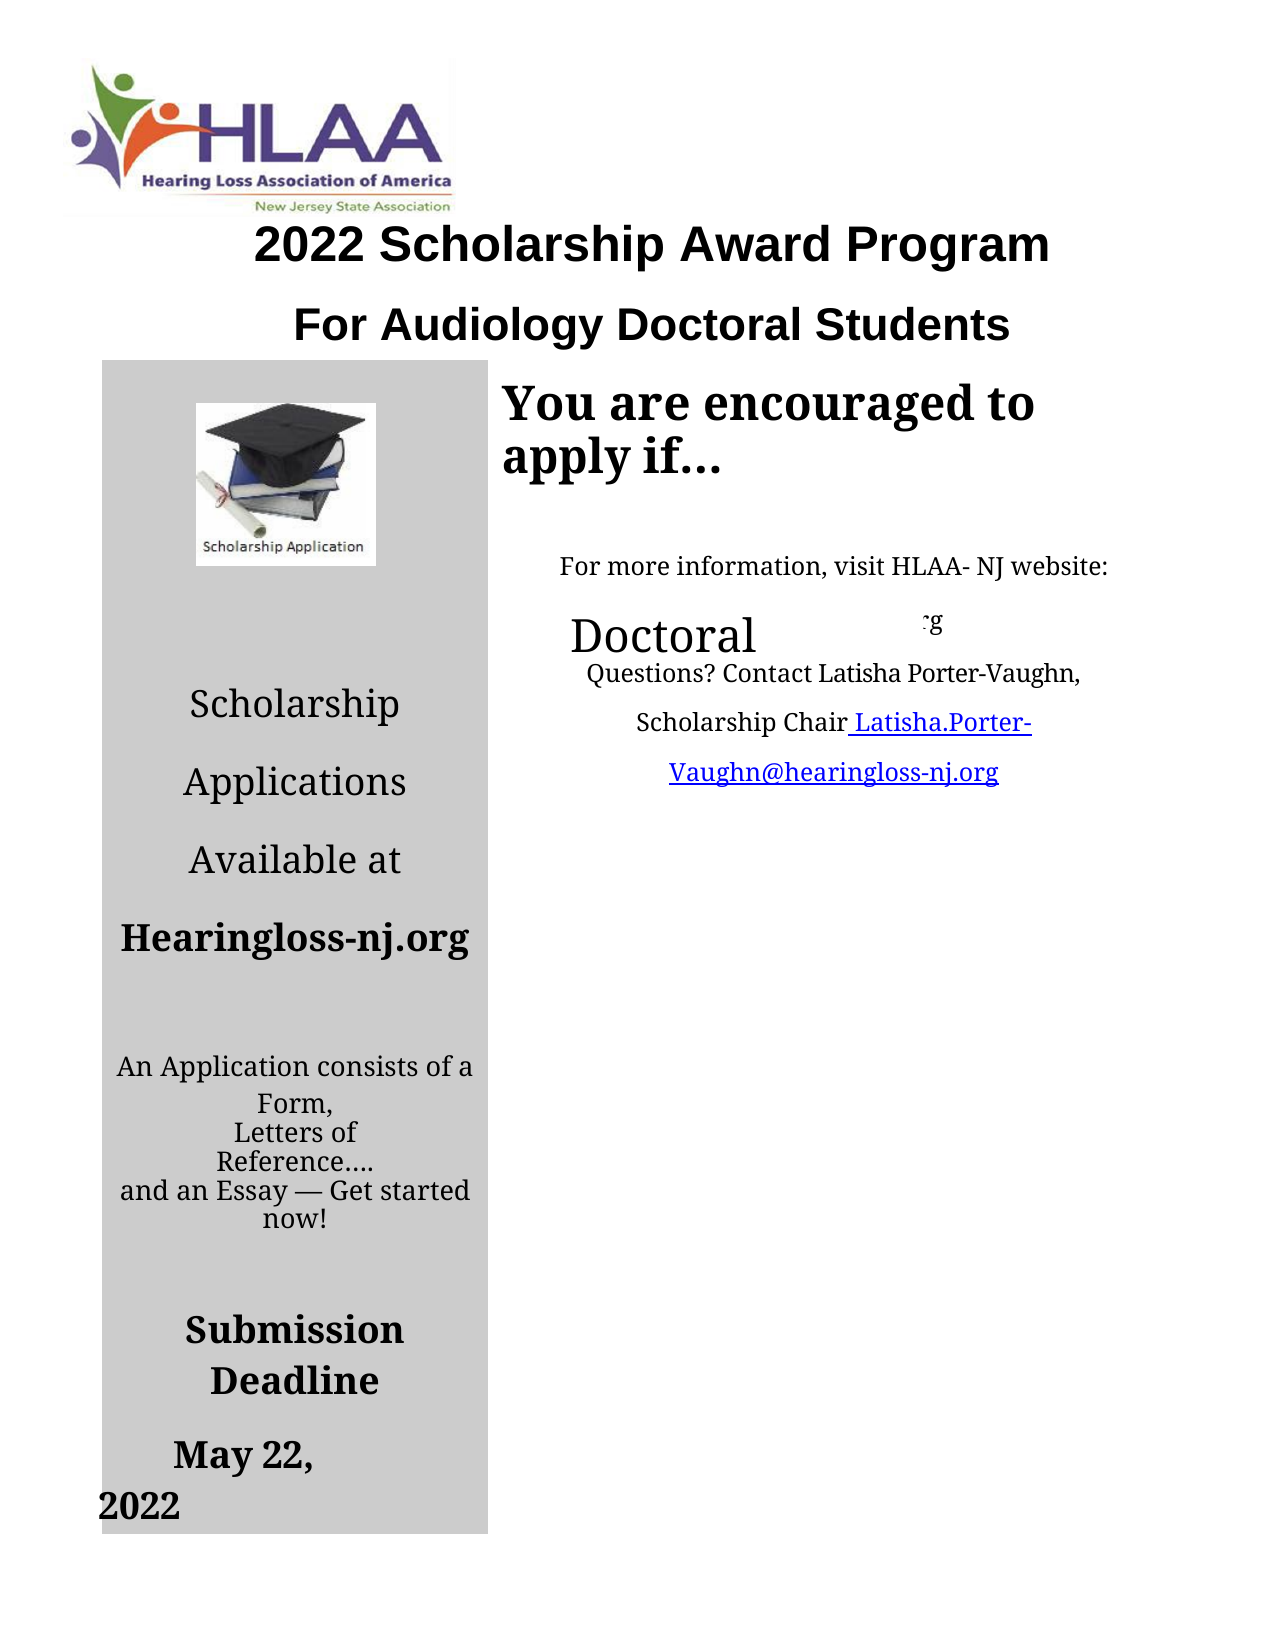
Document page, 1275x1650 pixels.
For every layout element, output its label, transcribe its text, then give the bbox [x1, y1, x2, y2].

text Hearingloss-nj.org [924, 603, 1063, 637]
text For more information, visit HLAA- NJ website: [522, 548, 1145, 582]
text May 22, 2022 [98, 1428, 391, 1531]
text and an Essay — Get started now! [113, 1178, 476, 1236]
text You are encouraged to apply if… [502, 380, 1154, 485]
text An Application consists of a Form, [105, 1048, 485, 1121]
text For Audiology Doctoral Students [174, 297, 1129, 350]
picture [196, 403, 376, 566]
text 2022 Scholarship Award Program [248, 214, 1056, 272]
text Submission Deadline [119, 1304, 470, 1406]
text Letters of Reference…. [166, 1121, 423, 1178]
text Questions? Contact Latisha Porter-Vaughn, Scholarship Chair Latisha.Porter-Vaughn@hearingloss-nj.org [544, 655, 1123, 788]
picture [63, 58, 456, 217]
text Scholarship Applications Available at Hearingloss-nj.org [110, 678, 479, 963]
